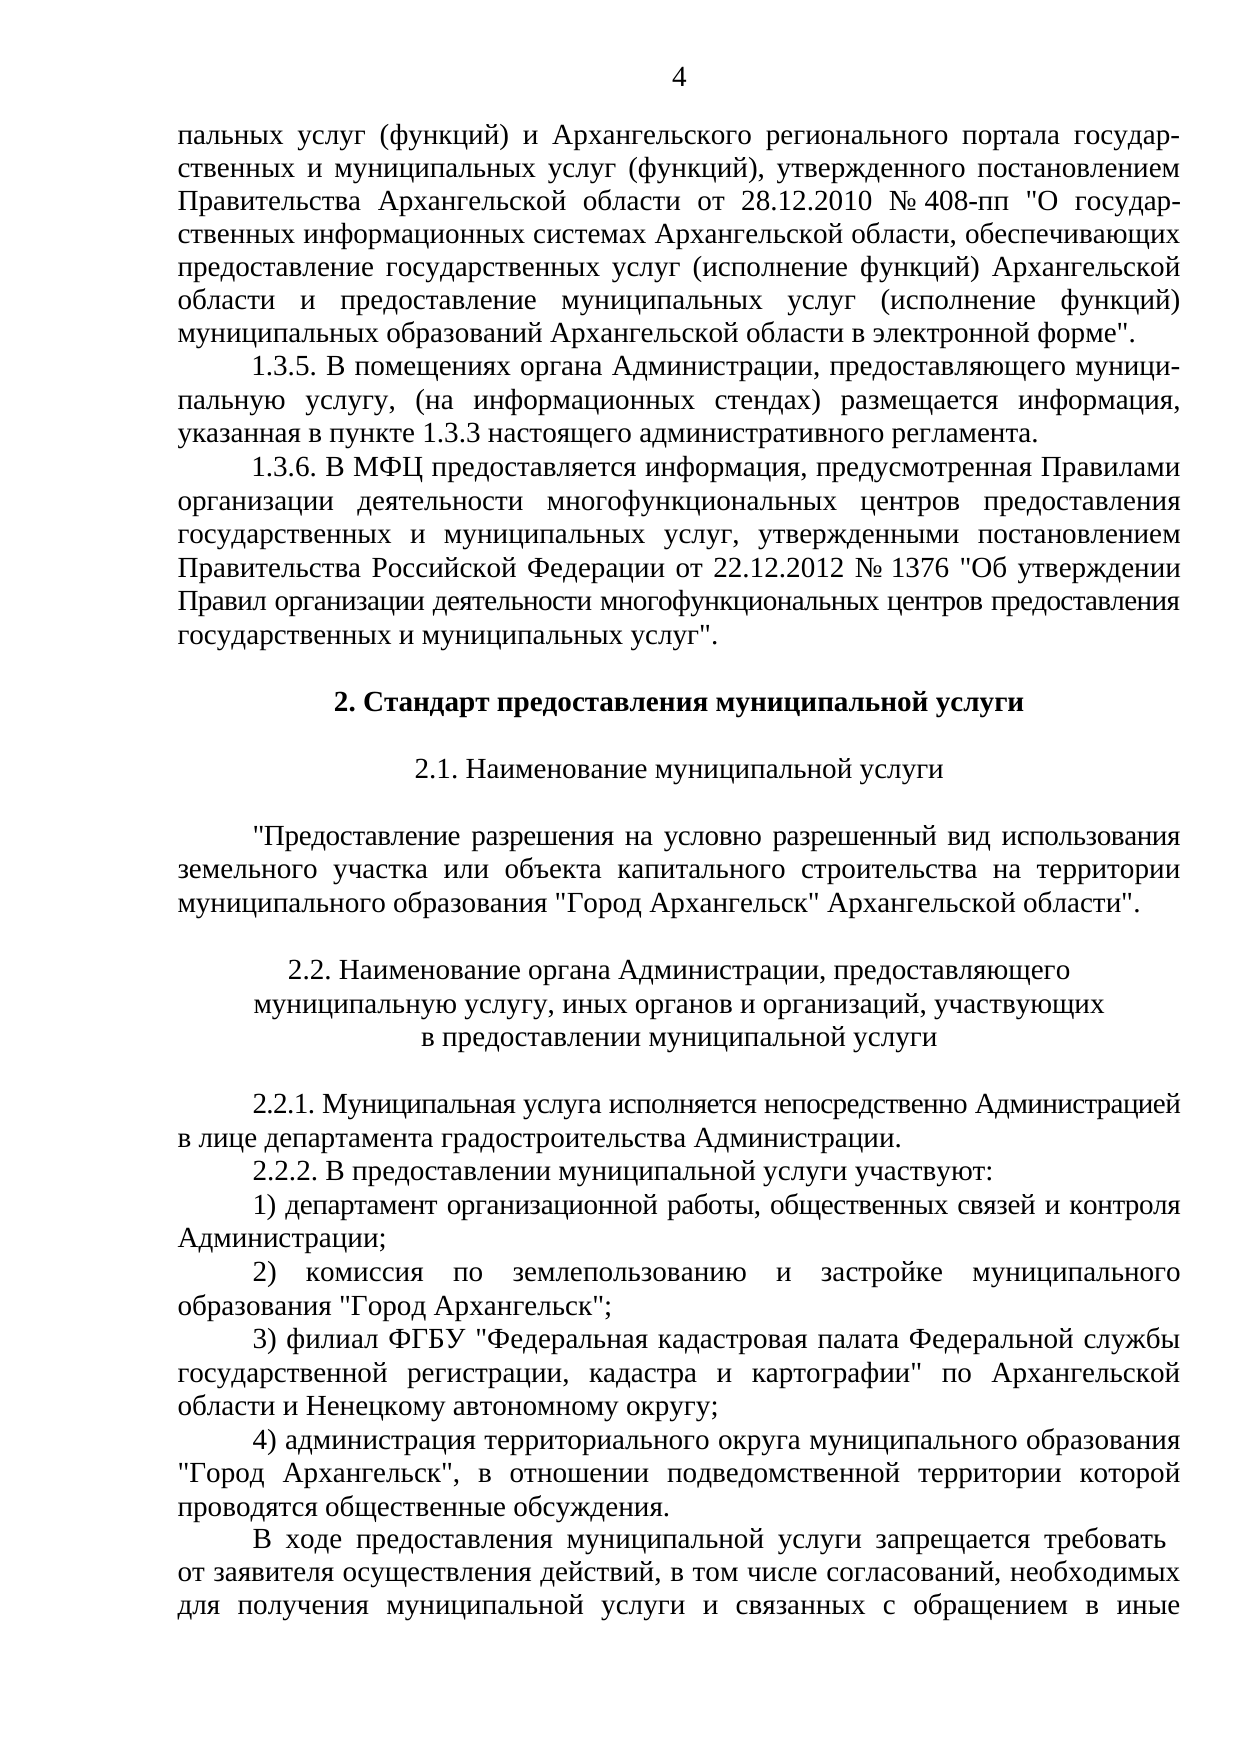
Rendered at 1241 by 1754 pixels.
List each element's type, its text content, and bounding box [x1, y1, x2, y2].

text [177, 118, 1181, 348]
text 2. Стандарт предоставления муниципальной услуги [177, 684, 1181, 717]
text 1.3.5. В помещениях органа Администрации, предоставляющего муници-пальную услугу, (на информационных стендах) размещается информация, указанная в пункте 1.3.3 настоящего административного регламента. [177, 348, 1181, 449]
text 2.2. Наименование органа Администрации, предоставляющего [177, 952, 1181, 986]
text 2.1. Наименование муниципальной услуги [177, 751, 1181, 784]
text в предоставлении муниципальной услуги [177, 1019, 1181, 1053]
text 1.3.6. В МФЦ предоставляется информация, предусмотренная Правилами организации деятельности многофункциональных центров предоставления государственных и муниципальных услуг, утвержденными постановлением Правительства Российской Федерации от 22.12.2012 № 1376 "Об утверждении Правил организации деятельности многофункциональных центров предоставления государственных и муниципальных услуг". [177, 449, 1181, 650]
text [177, 1522, 1181, 1621]
text 2) комиссия по землепользованию и застройке муниципального образования "Город Архангельск"; [177, 1254, 1181, 1321]
text 2.2.1. Муниципальная услуга исполняется непосредственно Администрацией в лице департамента градостроительства Администрации. [177, 1086, 1181, 1153]
text муниципальную услугу, иных органов и организаций, участвующих [177, 986, 1181, 1019]
text 4) администрация территориального округа муниципального образования "Город Архангельск", в отношении подведомственной территории которой проводятся общественные обсуждения. [177, 1422, 1181, 1522]
text 3) филиал ФГБУ "Федеральная кадастровая палата Федеральной службы государственной регистрации, кадастра и картографии" по Архангельской области и Ненецкому автономному округу; [177, 1321, 1181, 1422]
text "Предоставление разрешения на условно разрешенный вид использования земельного участка или объекта капитального строительства на территории муниципального образования "Город Архангельск" Архангельской области". [177, 818, 1181, 919]
text 2.2.2. В предоставлении муниципальной услуги участвуют: [177, 1153, 1181, 1187]
text 1) департамент организационной работы, общественных связей и контроля Администрации; [177, 1187, 1181, 1254]
